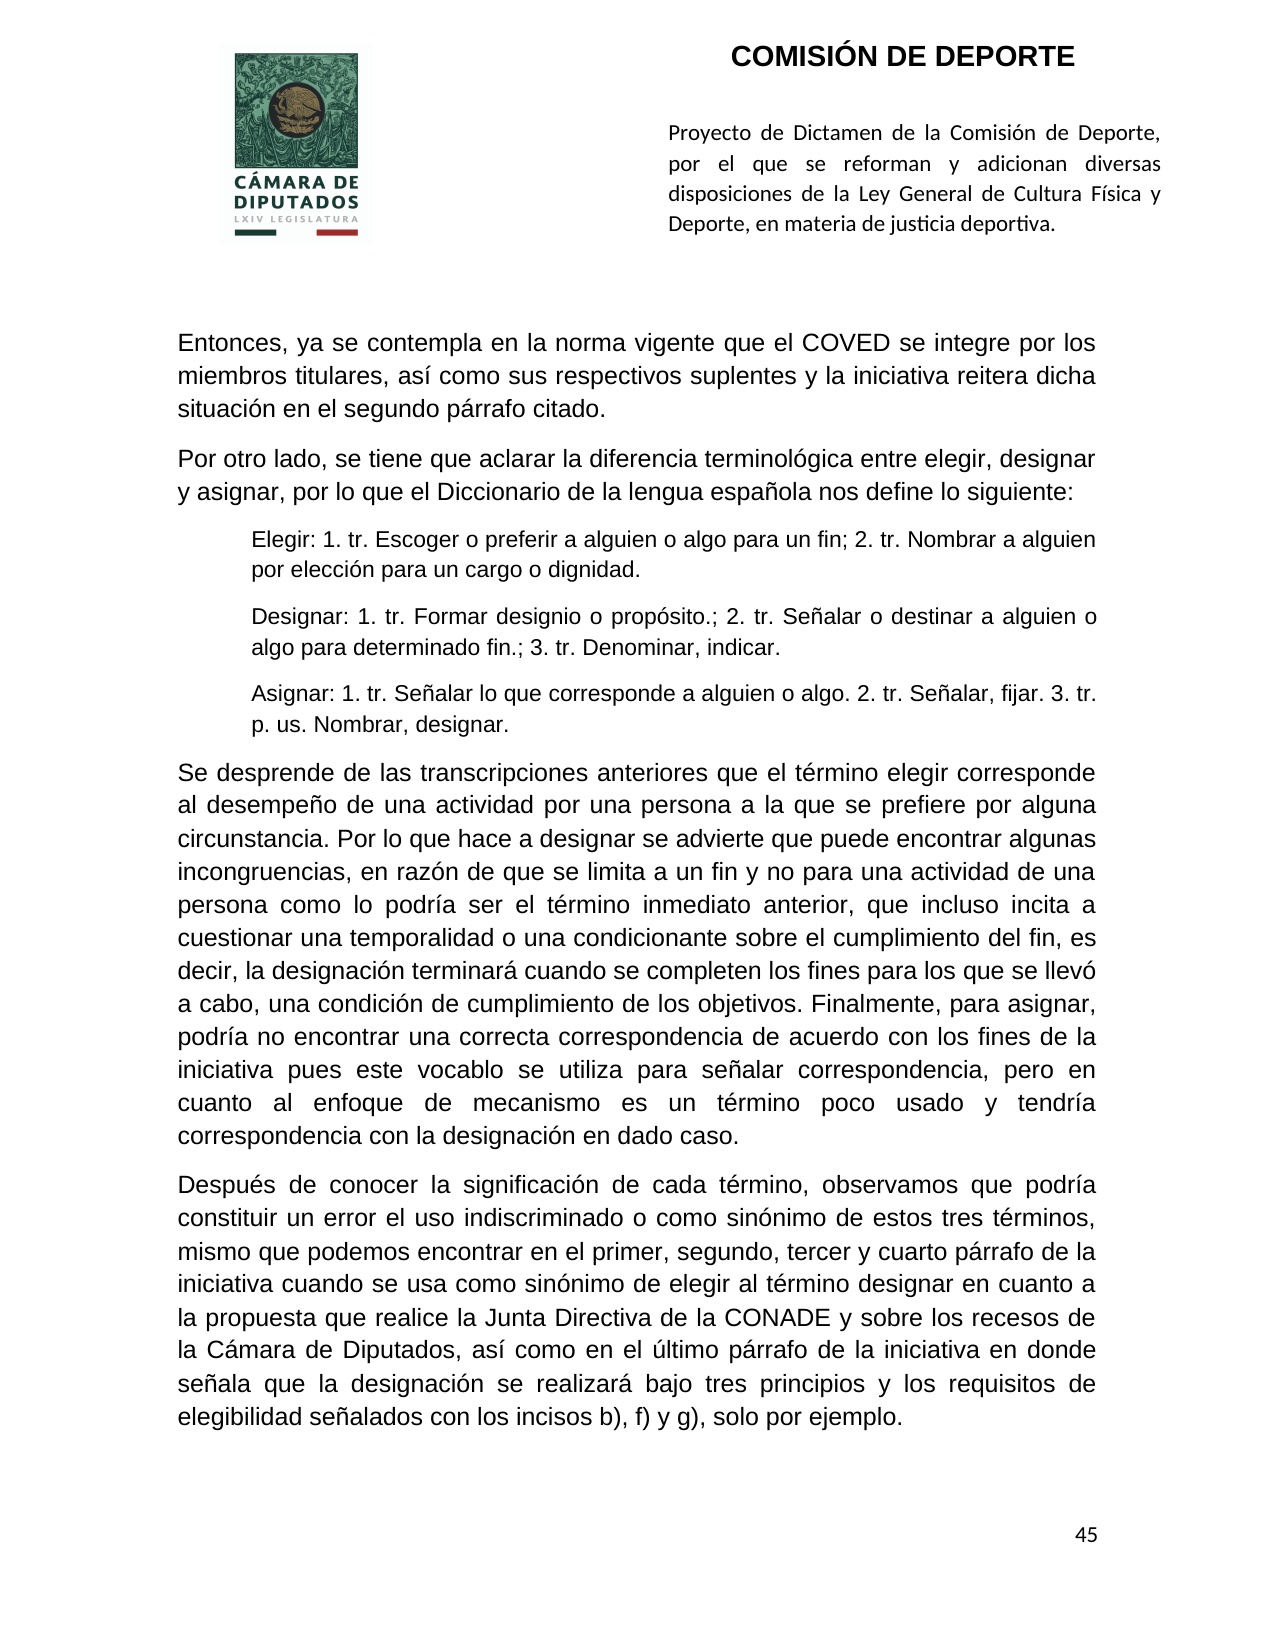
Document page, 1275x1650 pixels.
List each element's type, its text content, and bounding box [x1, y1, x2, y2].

text Elegir: 1. tr. Escoger o preferir a alguien o algo para un fin; 2. tr. Nombrar a alguien por elección para un cargo o dignidad. [251, 526, 1098, 583]
picture [218, 44, 374, 244]
text Asignar: 1. tr. Señalar lo que corresponde a alguien o algo. 2. tr. Señalar, fijar. 3. tr. p. us. Nombrar, designar. [251, 680, 1098, 737]
text Se desprende de las transcripciones anteriores que el término elegir corresponde al desempeño de una actividad por una persona a la que se prefiere por alguna circunstancia. Por lo que hace a designar se advierte que puede encontrar algunas incongruencias, en razón de que se limita a un fin y no para una actividad de una persona como lo podría ser el término inmediato anterior, que incluso incita a cuestionar una temporalidad o una condicionante sobre el cumplimiento del fin, es decir, la designación terminará cuando se completen los fines para los que se llevó a cabo, una condición de cumplimiento de los objetivos. Finalmente, para asignar, podría no encontrar una correcta correspondencia de acuerdo con los fines de la iniciativa pues este vocablo se utiliza para señalar correspondencia, pero en cuanto al enfoque de mecanismo es un término poco usado y tendría correspondencia con la designación en dado caso. [177, 757, 1098, 1149]
text Después de conocer la significación de cada término, observamos que podría constituir un error el uso indiscriminado o como sinónimo de estos tres términos, mismo que podemos encontrar en el primer, segundo, tercer y cuarto párrafo de la iniciativa cuando se usa como sinónimo de elegir al término designar en cuanto a la propuesta que realice la Junta Directiva de la CONADE y sobre los recesos de la Cámara de Diputados, así como en el último párrafo de la iniciativa en donde señala que la designación se realizará bajo tres principios y los requisitos de elegibilidad señalados con los incisos b), f) y g), solo por ejemplo. [177, 1170, 1098, 1430]
text Entonces, ya se contempla en la norma vigente que el COVED se integre por los miembros titulares, así como sus respectivos suplentes y la iniciativa reitera dicha situación en el segundo párrafo citado. [177, 328, 1098, 423]
text Por otro lado, se tiene que aclarar la diferencia terminológica entre elegir, designar y asignar, por lo que el Diccionario de la lengua española nos define lo siguiente: [177, 443, 1098, 505]
text Designar: 1. tr. Formar designio o propósito.; 2. tr. Señalar o destinar a alguien o algo para determinado fin.; 3. tr. Denominar, indicar. [251, 603, 1098, 660]
